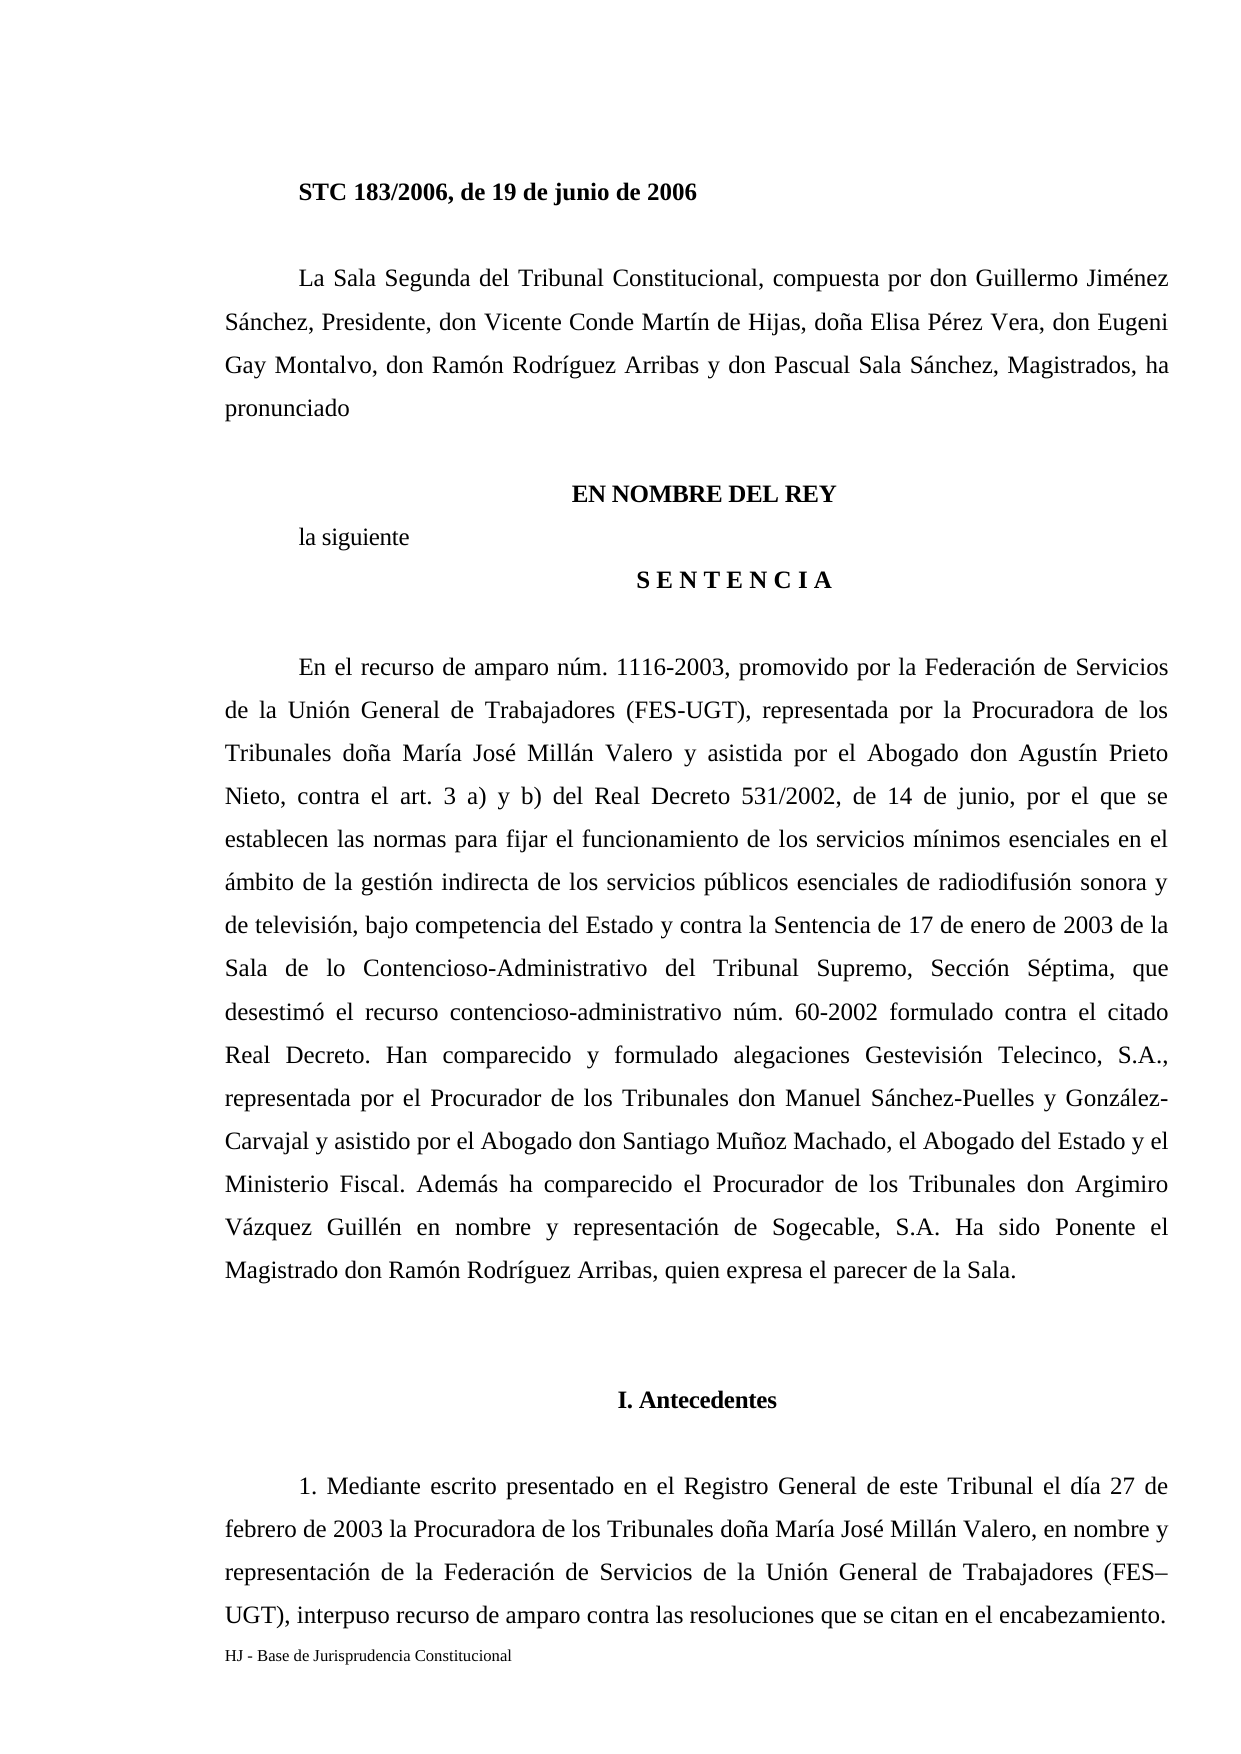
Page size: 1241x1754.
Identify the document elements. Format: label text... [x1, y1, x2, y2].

text La Sala Segunda del Tribunal Constitucional, compuesta por don Guillermo Jiménez Sánchez, Presidente, don Vicente Conde Martín de Hijas, doña Elisa Pérez Vera, don Eugeni Gay Montalvo, don Ramón Rodríguez Arribas y don Pascual Sala Sánchez, Magistrados, ha pronunciado [224, 263, 1169, 422]
text S E N T E N C I A [224, 565, 1169, 594]
text la siguiente [224, 522, 1110, 551]
text STC 183/2006, de 19 de junio de 2006 [224, 177, 1169, 206]
text 1. Mediante escrito presentado en el Registro General de este Tribunal el día 27 de febrero de 2003 la Procuradora de los Tribunales doña María José Millán Valero, en nombre y representación de la Federación de Servicios de la Unión General de Trabajadores (FES–UGT), interpuso recurso de amparo contra las resoluciones que se citan en el encabezamiento. [224, 1471, 1169, 1629]
text I. Antecedentes [224, 1385, 1169, 1413]
text EN NOMBRE DEL REY [224, 479, 1110, 508]
text En el recurso de amparo núm. 1116-2003, promovido por la Federación de Servicios de la Unión General de Trabajadores (FES-UGT), representada por la Procuradora de los Tribunales doña María José Millán Valero y asistida por el Abogado don Agustín Prieto Nieto, contra el art. 3 a) y b) del Real Decreto 531/2002, de 14 de junio, por el que se establecen las normas para fijar el funcionamiento de los servicios mínimos esenciales en el ámbito de la gestión indirecta de los servicios públicos esenciales de radiodifusión sonora y de televisión, bajo competencia del Estado y contra la Sentencia de 17 de enero de 2003 de la Sala de lo Contencioso-Administrativo del Tribunal Supremo, Sección Séptima, que desestimó el recurso contencioso-administrativo núm. 60-2002 formulado contra el citado Real Decreto. Han comparecido y formulado alegaciones Gestevisión Telecinco, S.A., representada por el Procurador de los Tribunales don Manuel Sánchez-Puelles y González-Carvajal y asistido por el Abogado don Santiago Muñoz Machado, el Abogado del Estado y el Ministerio Fiscal. Además ha comparecido el Procurador de los Tribunales don Argimiro Vázquez Guillén en nombre y representación de Sogecable, S.A. Ha sido Ponente el Magistrado don Ramón Rodríguez Arribas, quien expresa el parecer de la Sala. [224, 652, 1169, 1284]
